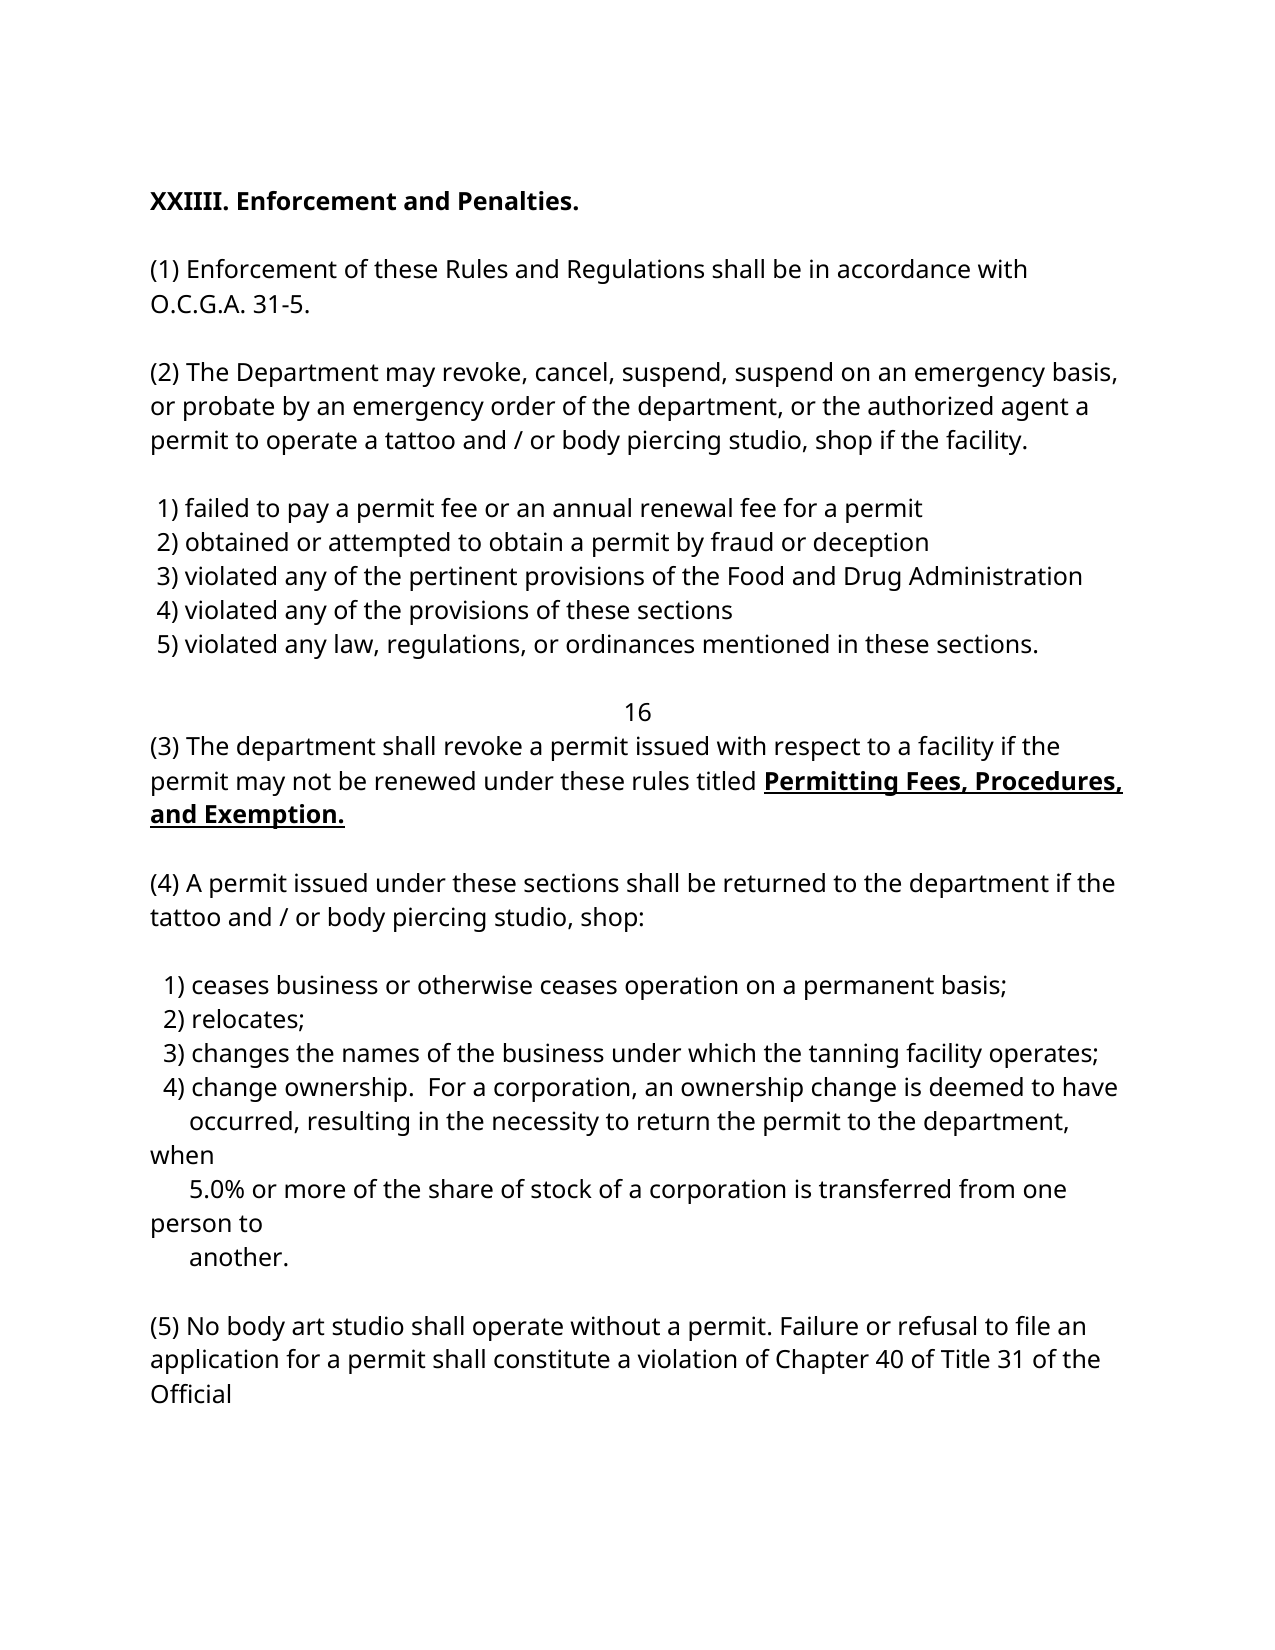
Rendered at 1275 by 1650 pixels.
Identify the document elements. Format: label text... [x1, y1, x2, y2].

text 5) violated any law, regulations, or ordinances mentioned in these sections. [150, 627, 1125, 661]
text 4) change ownership. For a corporation, an ownership change is deemed to have [150, 1070, 1125, 1104]
text 1) ceases business or otherwise ceases operation on a permanent basis; [150, 967, 1125, 1002]
text 2) obtained or attempted to obtain a permit by fraud or deception [150, 525, 1125, 559]
text another. [150, 1240, 1125, 1274]
text 2) relocates; [150, 1002, 1125, 1036]
text occurred, resulting in the necessity to return the permit to the department, when [150, 1104, 1125, 1172]
text 3) violated any of the pertinent provisions of the Food and Drug Administration [150, 559, 1125, 593]
text 16 [150, 695, 1125, 729]
text O.C.G.A. 31-5. [150, 286, 1125, 320]
text 1) failed to pay a permit fee or an annual renewal fee for a permit [150, 491, 1125, 525]
text 5.0% or more of the share of stock of a corporation is transferred from one person to [150, 1172, 1125, 1240]
text (3) The department shall revoke a permit issued with respect to a facility if the permit may not be renewed under these rules titled Permitting Fees, Procedures, and Exemption. [150, 729, 1125, 831]
text 3) changes the names of the business under which the tanning facility operates; [150, 1036, 1125, 1070]
text (4) A permit issued under these sections shall be returned to the department if the tattoo and / or body piercing studio, shop: [150, 865, 1125, 933]
text XXIIII. Enforcement and Penalties. [150, 184, 1125, 218]
text (2) The Department may revoke, cancel, suspend, suspend on an emergency basis, or probate by an emergency order of the department, or the authorized agent a permit to operate a tattoo and / or body piercing studio, shop if the facility. [150, 354, 1125, 457]
text 4) violated any of the provisions of these sections [150, 593, 1125, 627]
text (1) Enforcement of these Rules and Regulations shall be in accordance with [150, 252, 1125, 286]
text application for a permit shall constitute a violation of Chapter 40 of Title 31 of the Official [150, 1342, 1125, 1410]
text (5) No body art studio shall operate without a permit. Failure or refusal to file an [150, 1308, 1125, 1342]
